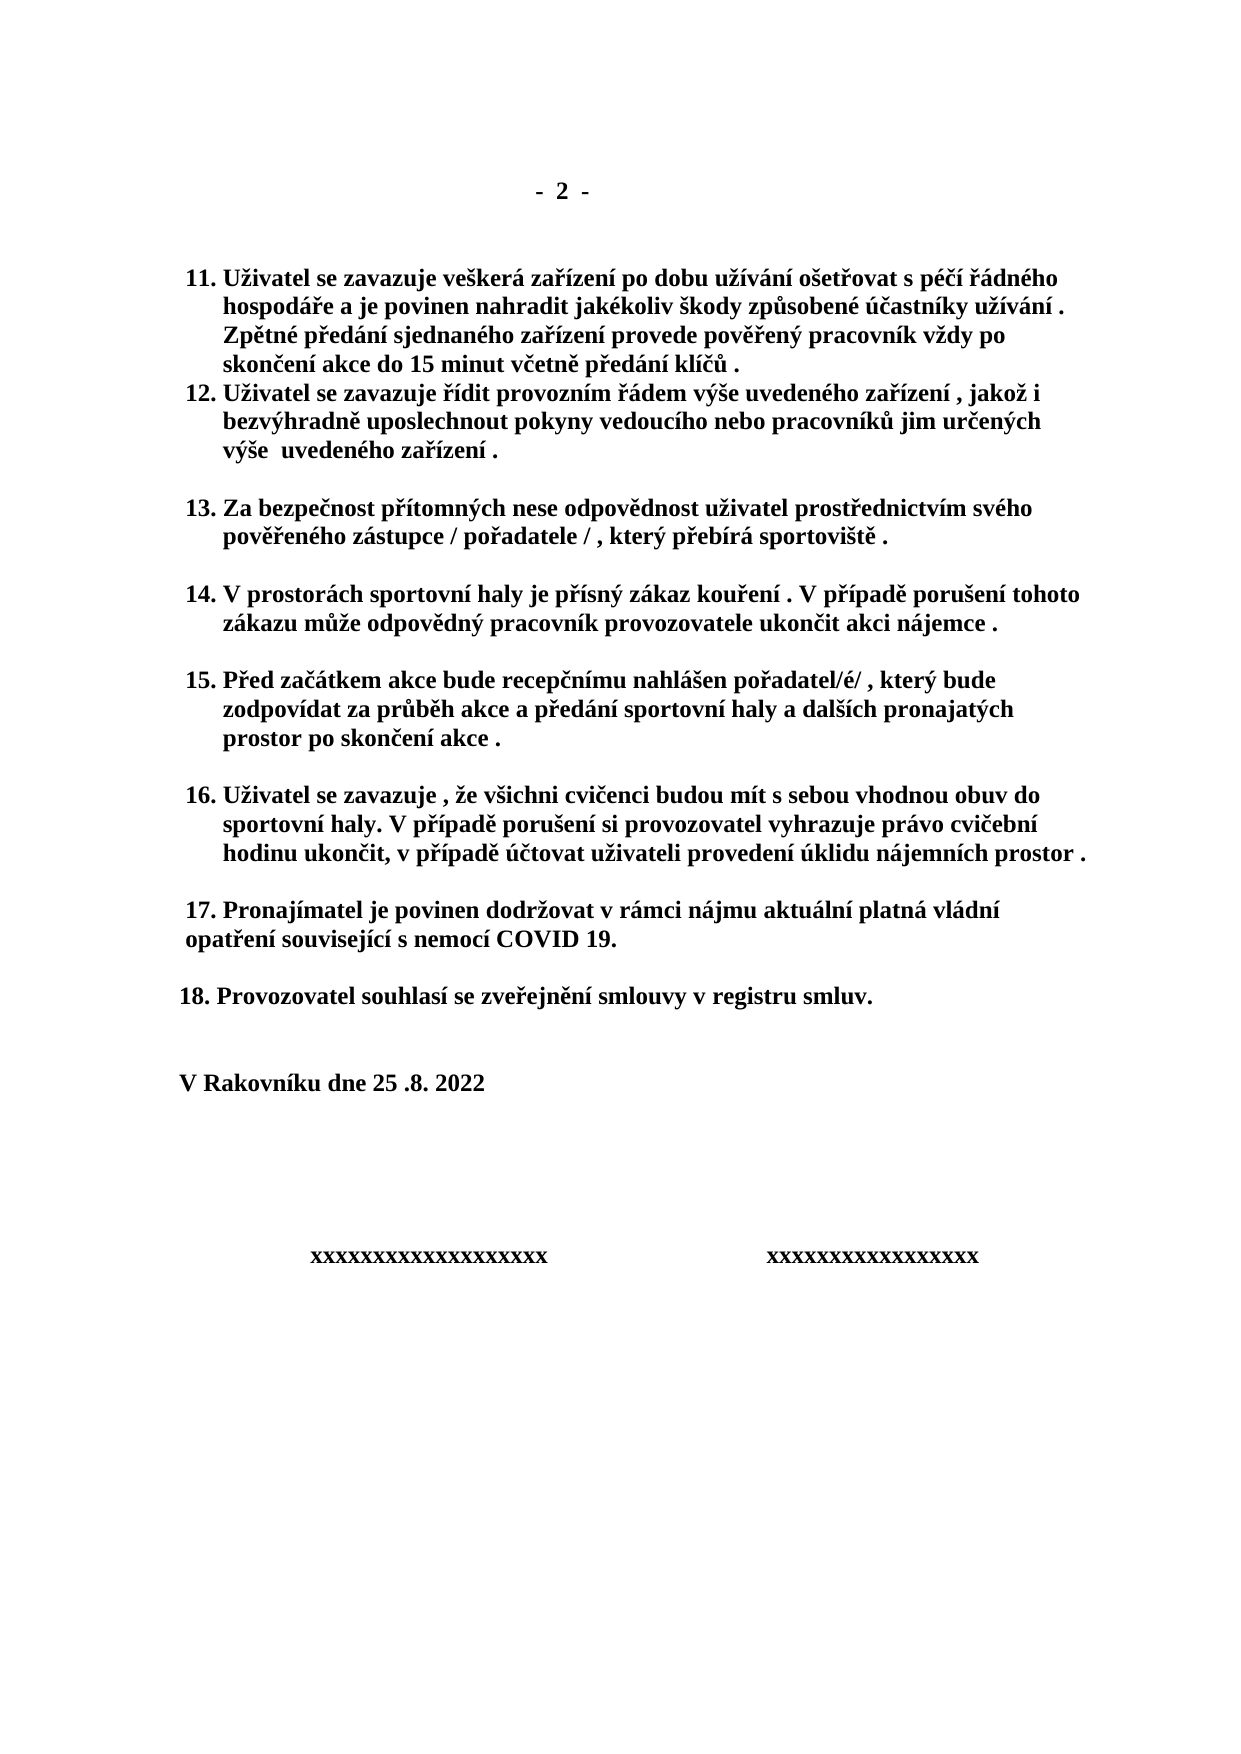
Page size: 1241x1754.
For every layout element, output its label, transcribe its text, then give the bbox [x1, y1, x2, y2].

text skončení akce do 15 minut včetně předání klíčů . [148, 349, 1093, 378]
text 18. Provozovatel souhlasí se zveřejnění smlouvy v registru smluv. [148, 981, 1093, 1010]
text 11. Uživatel se zavazuje veškerá zařízení po dobu užívání ošetřovat s péčí řádného [148, 263, 1093, 291]
text 12. Uživatel se zavazuje řídit provozním řádem výše uvedeného zařízení , jakož i [148, 378, 1093, 406]
text hodinu ukončit, v případě účtovat uživateli provedení úklidu nájemních prostor . [148, 838, 1093, 866]
text xxxxxxxxxxxxxxxxxxx xxxxxxxxxxxxxxxxx [148, 1240, 1093, 1269]
text bezvýhradně uposlechnout pokyny vedoucího nebo pracovníků jim určených [148, 406, 1093, 435]
text výše uvedeného zařízení . [148, 435, 1093, 464]
text 15. Před začátkem akce bude recepčnímu nahlášen pořadatel/é/ , který bude [148, 665, 1093, 694]
text - 2 - [148, 176, 1093, 205]
text 16. Uživatel se zavazuje , že všichni cvičenci budou mít s sebou vhodnou obuv do [148, 780, 1093, 809]
text sportovní haly. V případě porušení si provozovatel vyhrazuje právo cvičební [148, 809, 1093, 838]
text V Rakovníku dne 25 .8. 2022 [148, 1068, 1093, 1096]
text zákazu může odpovědný pracovník provozovatele ukončit akci nájemce . [148, 608, 1093, 636]
text Zpětné předání sjednaného zařízení provede pověřený pracovník vždy po [148, 320, 1093, 349]
text pověřeného zástupce / pořadatele / , který přebírá sportoviště . [148, 521, 1093, 550]
text 17. Pronajímatel je povinen dodržovat v rámci nájmu aktuální platná vládní opatření související s nemocí COVID 19. [185, 895, 1093, 953]
text hospodáře a je povinen nahradit jakékoliv škody způsobené účastníky užívání . [148, 291, 1093, 320]
text 13. Za bezpečnost přítomných nese odpovědnost uživatel prostřednictvím svého [148, 493, 1093, 521]
text 14. V prostorách sportovní haly je přísný zákaz kouření . V případě porušení tohoto [148, 579, 1093, 608]
text prostor po skončení akce . [148, 723, 1093, 751]
text zodpovídat za průběh akce a předání sportovní haly a dalších pronajatých [148, 694, 1093, 723]
